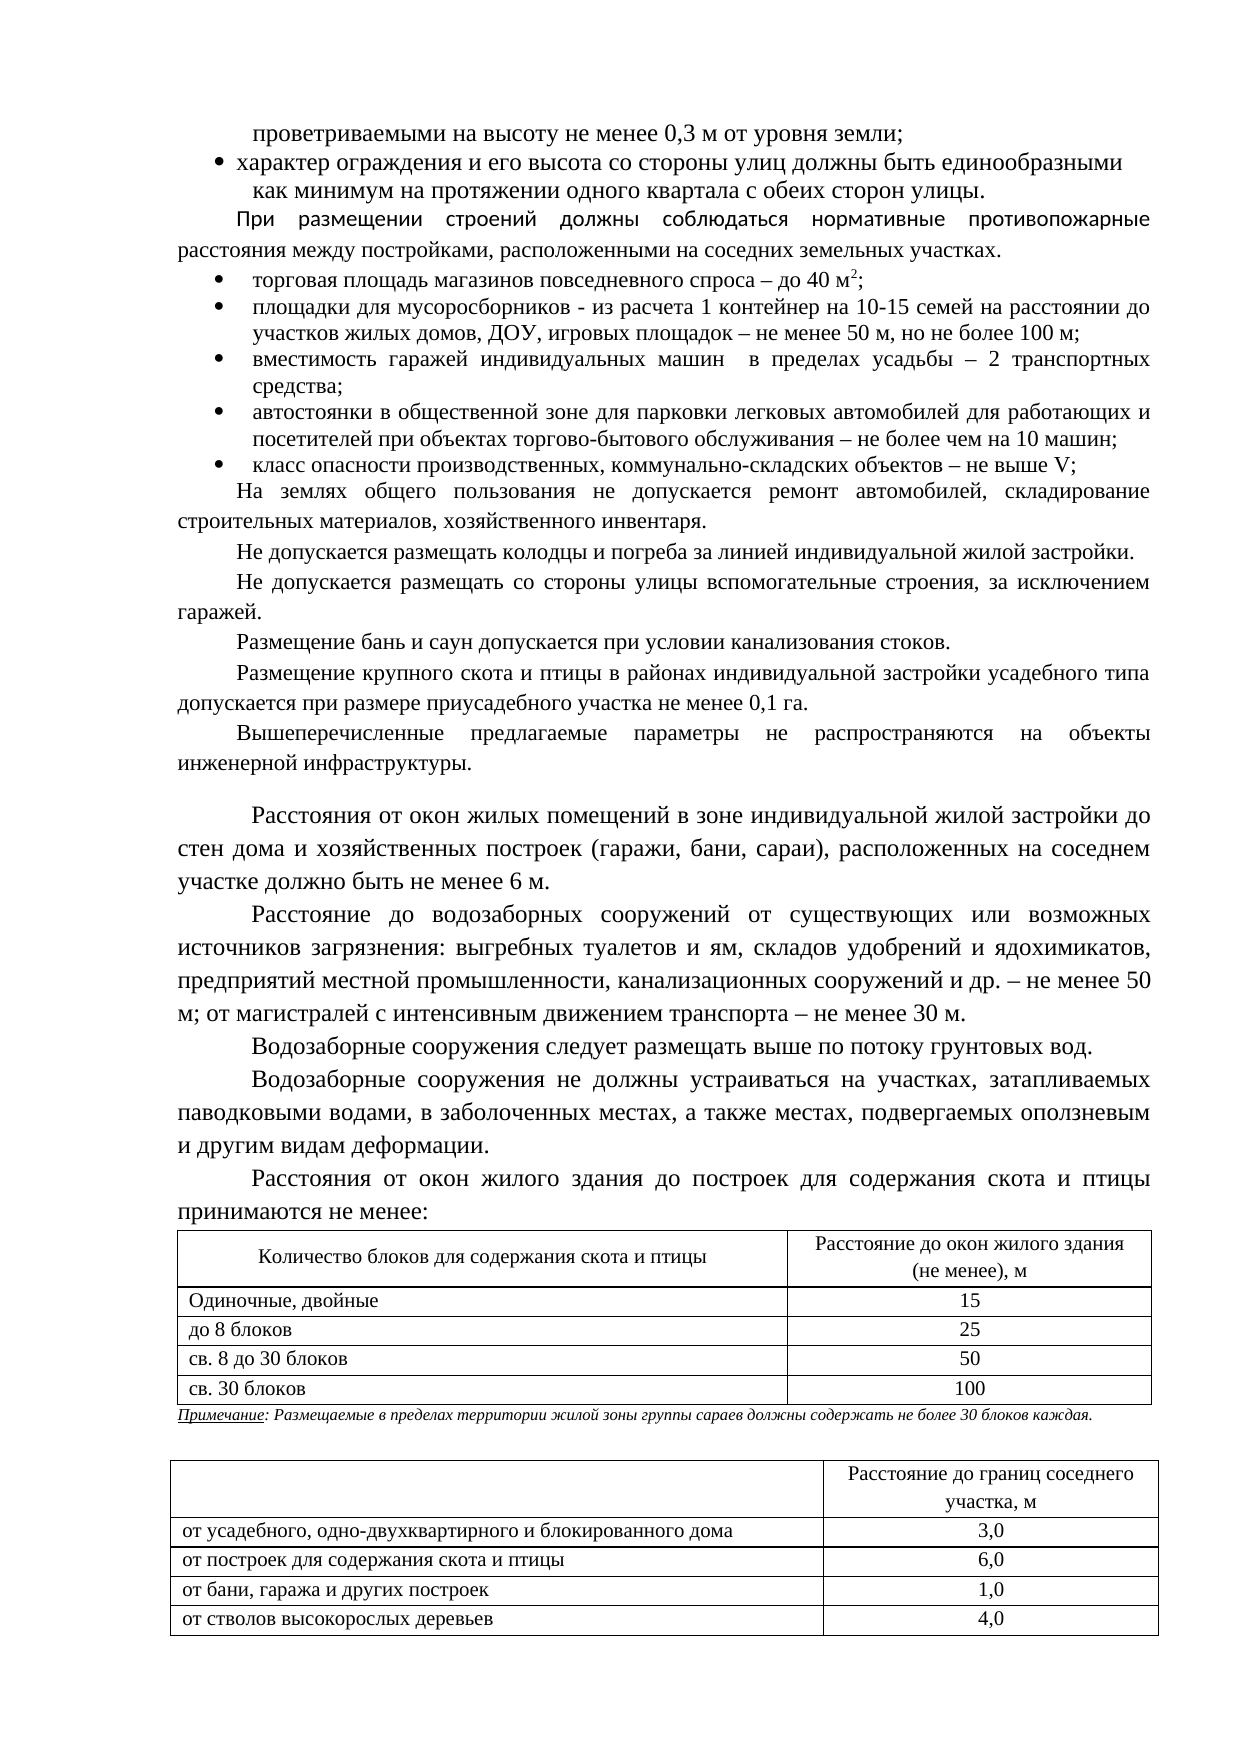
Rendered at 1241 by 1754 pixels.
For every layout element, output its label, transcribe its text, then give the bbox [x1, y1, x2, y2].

table_cell 3,0 [824, 1518, 1158, 1546]
table_cell от построек для содержания скота и птицы [171, 1548, 823, 1576]
text Расстояния от окон жилых помещений в зоне индивидуальной жилой застройки до стен дома и хозяйственных построек (гаражи, бани, сараи), расположенных на соседнем участке должно быть не менее . [177, 800, 1152, 895]
table_cell 4,0 [824, 1606, 1158, 1634]
list автостоянки в общественной зоне для парковки легковых автомобилей для работающих и посетителей при объектах торгово-бытового обслуживания – не более чем на 10 машин; [215, 398, 1152, 451]
list Размещение крупного скота и птицы в районах индивидуальной застройки усадебного типа допускается при размере приусадебного участка не менее . [177, 658, 1152, 715]
table_cell св. 30 блоков [178, 1376, 787, 1404]
list Вышеперечисленные предлагаемые параметры не распространяются на объекты инженерной инфраструктуры. [177, 719, 1152, 776]
table_cell 6,0 [824, 1548, 1158, 1576]
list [215, 118, 1152, 147]
list Размещение бань и саун допускается при условии канализования стоков. [177, 628, 1152, 655]
table_header Количество блоков для содержания скота и птицы [178, 1231, 787, 1286]
table_cell 15 [788, 1288, 1151, 1316]
list площадки для мусоросборников - из расчета 1 контейнер на 10-15 семей на расстоянии до участков жилых домов, ДОУ, игровых площадок – не менее , но не более ; [215, 293, 1152, 346]
text Расстояния от окон жилого здания до построек для содержания скота и птицы принимаются не менее: [177, 1163, 1152, 1225]
table_header Расстояние до окон жилого здания (не менее), м [788, 1231, 1151, 1286]
table_cell от стволов высокорослых деревьев [171, 1606, 823, 1634]
table_cell до 8 блоков [178, 1317, 787, 1345]
table_cell Одиночные, двойные [178, 1288, 787, 1316]
list класс опасности производственных, коммунально-складских объектов – не выше V; [215, 451, 1152, 477]
text Водозаборные сооружения следует размещать выше по потоку грунтовых вод. [177, 1031, 1152, 1060]
list При размещении строений должны соблюдаться нормативные противопожарные расстояния между постройками, расположенными на соседних земельных участках. [177, 204, 1152, 263]
table_cell от усадебного, одно-двухквартирного и блокированного дома [171, 1518, 823, 1546]
list характер ограждения и его высота со стороны улиц должны быть единообразными как минимум на протяжении одного квартала с обеих сторон улицы. [215, 147, 1152, 204]
table_cell 50 [788, 1346, 1151, 1374]
table_cell 100 [788, 1376, 1151, 1404]
table_cell 25 [788, 1317, 1151, 1345]
list вместимость гаражей индивидуальных машин в пределах усадьбы – 2 транспортных средства; [215, 346, 1152, 398]
text Водозаборные сооружения не должны устраиваться на участках, затапливаемых паводковыми водами, в заболоченных местах, а также местах, подвергаемых оползневым и другим видам деформации. [177, 1064, 1152, 1159]
text Расстояние до водозаборных сооружений от существующих или возможных источников загрязнения: выгребных туалетов и ям, складов удобрений и ядохимикатов, предприятий местной промышленности, канализационных сооружений и др. – не менее ; от магистралей с интенсивным движением транспорта – не менее . [177, 899, 1152, 1027]
table_cell 1,0 [824, 1577, 1158, 1605]
text Примечание: Размещаемые в пределах территории жилой зоны группы сараев должны содержать не более 30 блоков каждая. [177, 1405, 1152, 1424]
list Не допускается размещать со стороны улицы вспомогательные строения, за исключением гаражей. [177, 568, 1152, 624]
table_cell от бани, гаража и других построек [171, 1577, 823, 1605]
list На землях общего пользования не допускается ремонт автомобилей, складирование строительных материалов, хозяйственного инвентаря. [177, 477, 1152, 534]
table_cell св. 8 до 30 блоков [178, 1346, 787, 1374]
table_header Расстояние до границ соседнего участка, м [824, 1461, 1158, 1517]
table_header [171, 1461, 823, 1517]
list Не допускается размещать колодцы и погреба за линией индивидуальной жилой застройки. [177, 538, 1152, 564]
list торговая площадь магазинов повседневного спроса – до ; [215, 266, 1152, 293]
